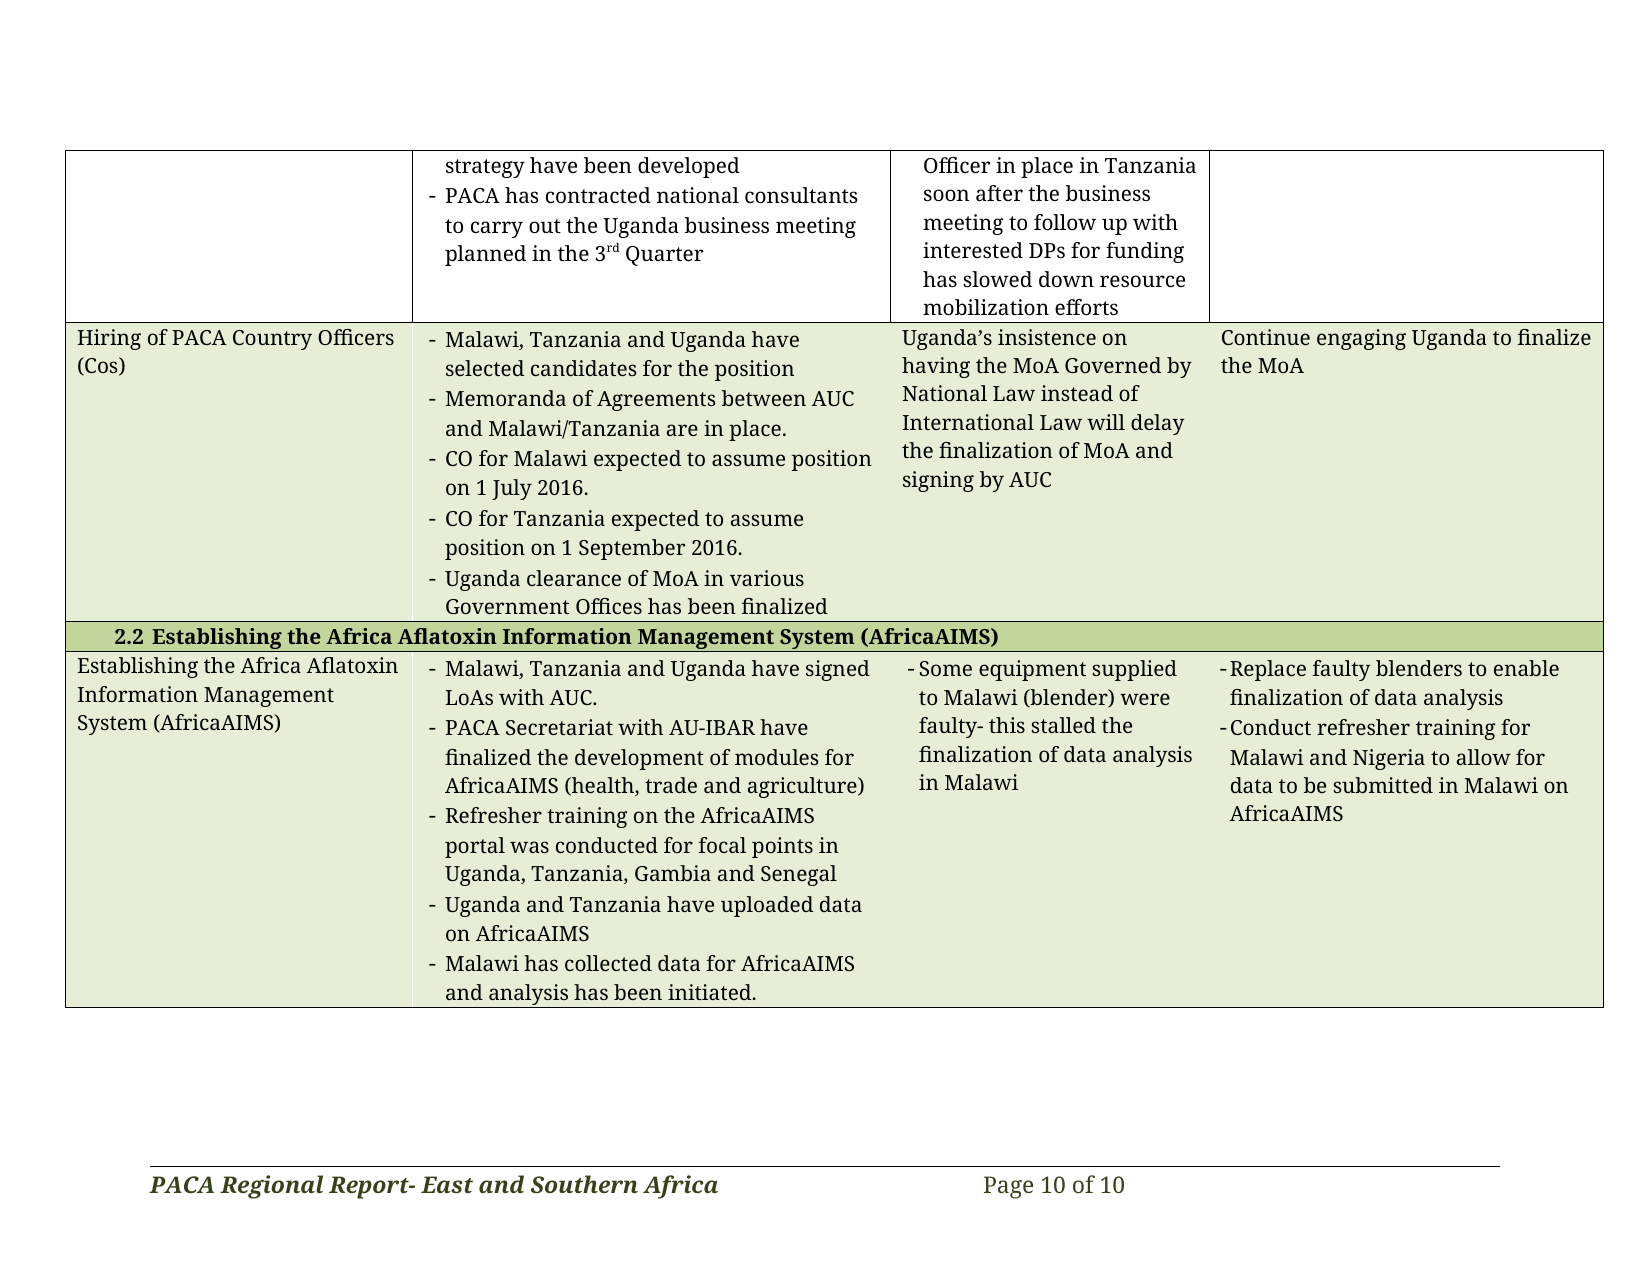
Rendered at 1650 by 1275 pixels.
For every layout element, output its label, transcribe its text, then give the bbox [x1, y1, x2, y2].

table_cell Malawi, Tanzania and Uganda have selected candidates for the position Memoranda of Agreements between AUC and Malawi/Tanzania are in place. CO for Malawi expected to assume position on 1 July 2016. CO for Tanzania expected to assume position on 1 September 2016. Uganda clearance of MoA in various Government Offices has been finalized [413, 323, 891, 621]
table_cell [1210, 151, 1603, 322]
table_cell Some equipment supplied to Malawi (blender) were faulty- this stalled the finalization of data analysis in Malawi [891, 652, 1209, 1007]
table_cell Establishing the Africa Aflatoxin Information Management System (AfricaAIMS) [66, 622, 1603, 651]
table_cell Establishing the Africa Aflatoxin Information Management System (AfricaAIMS) [66, 652, 412, 1007]
table_cell Continue engaging Uganda to finalize the MoA [1209, 323, 1603, 621]
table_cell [66, 151, 412, 322]
table_cell Replace faulty blenders to enable finalization of data analysis Conduct refresher training for Malawi and Nigeria to allow for data to be submitted in Malawi on AfricaAIMS [1209, 652, 1603, 1007]
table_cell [891, 151, 1209, 322]
table_cell Uganda’s insistence on having the MoA Governed by National Law instead of International Law will delay the finalization of MoA and signing by AUC [891, 323, 1209, 621]
table_cell Malawi, Tanzania and Uganda have signed LoAs with AUC. PACA Secretariat with AU-IBAR have finalized the development of modules for AfricaAIMS (health, trade and agriculture) Refresher training on the AfricaAIMS portal was conducted for focal points in Uganda, Tanzania, Gambia and Senegal Uganda and Tanzania have uploaded data on AfricaAIMS Malawi has collected data for AfricaAIMS and analysis has been initiated. [413, 652, 891, 1007]
table_cell Hiring of PACA Country Officers (Cos) [66, 323, 412, 621]
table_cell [413, 151, 890, 322]
